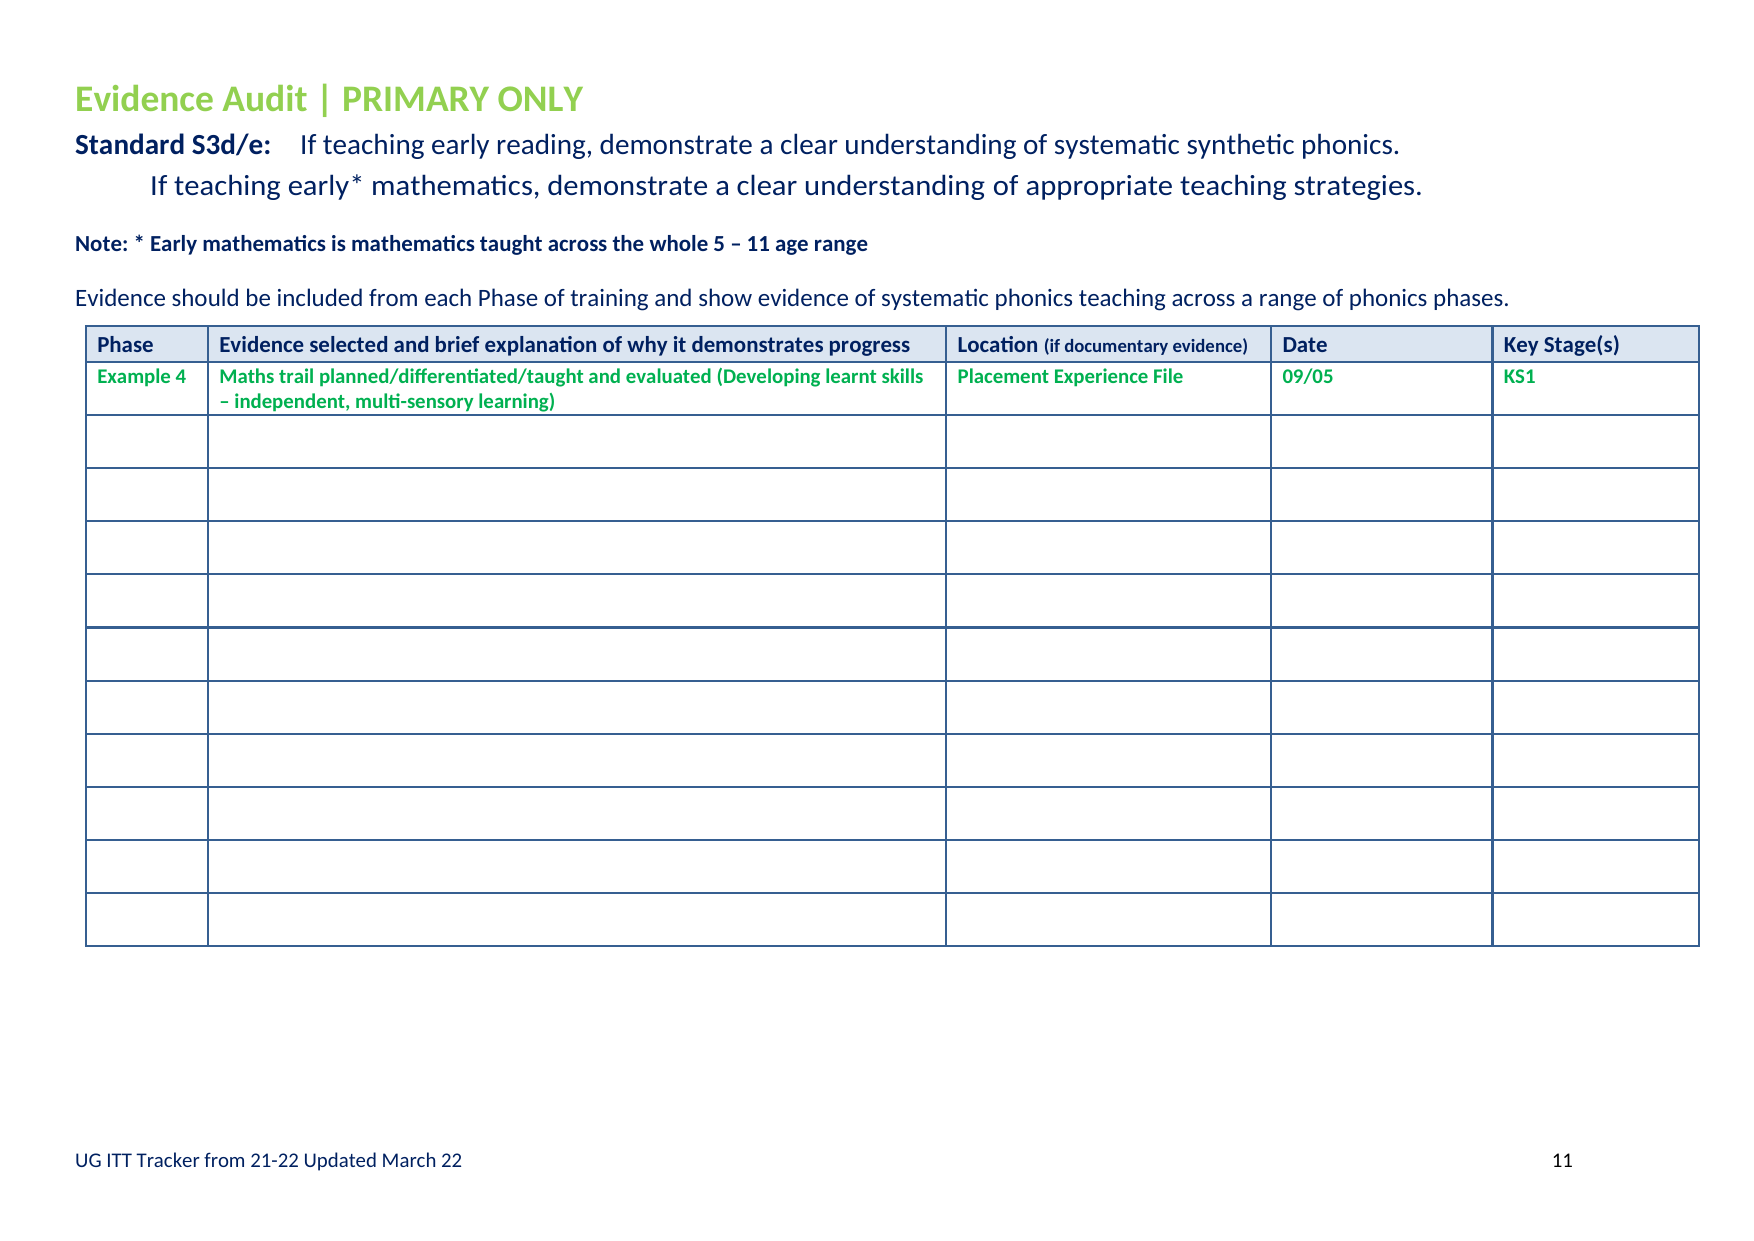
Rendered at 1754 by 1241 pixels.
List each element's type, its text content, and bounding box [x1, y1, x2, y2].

table_cell [1272, 416, 1491, 467]
table_cell [947, 416, 1270, 467]
table_cell [209, 735, 945, 786]
table_cell [1272, 894, 1491, 945]
table_cell [947, 735, 1270, 786]
table_cell Maths trail planned/differentiated/taught and evaluated (Developing learnt skills – independent, multi-sensory learning) [209, 363, 945, 414]
table_cell [209, 894, 945, 945]
table_cell [947, 629, 1270, 679]
table_cell [947, 469, 1270, 520]
table_cell 09/05 [1272, 363, 1491, 414]
table_cell [947, 522, 1270, 573]
table_cell [87, 575, 207, 626]
text Evidence should be included from each Phase of training and show evidence of systematic phonics teaching across a range of phonics phases. [75, 282, 1654, 312]
table_cell [1272, 522, 1491, 573]
table_cell [1272, 629, 1491, 679]
table_cell [209, 629, 945, 679]
table_cell [87, 522, 207, 573]
table_cell [1494, 735, 1698, 786]
table_cell Example 4 [87, 363, 207, 414]
table_cell [209, 522, 945, 573]
table_cell [947, 575, 1270, 626]
table_cell [1494, 629, 1698, 679]
table_cell [87, 629, 207, 679]
table_cell [1494, 575, 1698, 626]
table_cell [87, 788, 207, 839]
table_cell [1272, 841, 1491, 892]
table_cell [1494, 841, 1698, 892]
table_header Phase [87, 327, 207, 361]
table_cell [947, 841, 1270, 892]
text Evidence Audit | PRIMARY ONLY Standard S3d/e: If teaching early reading, demonstrate a clear understanding of systematic synthetic phonics. If teaching early* mathematics, demonstrate a clear understanding of appropriate teaching strategies. [75, 75, 1654, 203]
table_cell [1272, 735, 1491, 786]
table_cell [1272, 469, 1491, 520]
table_cell [947, 682, 1270, 733]
table_cell [1494, 788, 1698, 839]
table_cell [87, 416, 207, 467]
table_cell KS1 [1494, 363, 1698, 414]
table_header Key Stage(s) [1494, 327, 1698, 361]
table_cell [87, 841, 207, 892]
table_cell [1494, 682, 1698, 733]
table_cell [1494, 469, 1698, 520]
table_cell [1272, 575, 1491, 626]
table_cell Placement Experience File [947, 363, 1270, 414]
table_cell [947, 788, 1270, 839]
table_cell [209, 682, 945, 733]
table_cell [1494, 416, 1698, 467]
text Note: * Early mathematics is mathematics taught across the whole 5 – 11 age range [75, 229, 1654, 257]
table_cell [1272, 682, 1491, 733]
table_cell [1494, 522, 1698, 573]
table_cell [209, 575, 945, 626]
table_cell [209, 416, 945, 467]
table_cell [87, 682, 207, 733]
table_cell [87, 735, 207, 786]
table_cell [209, 788, 945, 839]
table_cell [947, 894, 1270, 945]
table_cell [87, 469, 207, 520]
table_header Evidence selected and brief explanation of why it demonstrates progress [209, 327, 945, 361]
table_header Date [1272, 327, 1491, 361]
table_cell [209, 841, 945, 892]
table_cell [1494, 894, 1698, 945]
table_cell [87, 894, 207, 945]
table_header Location (if documentary evidence) [947, 327, 1270, 361]
table_cell [1272, 788, 1491, 839]
table_cell [209, 469, 945, 520]
